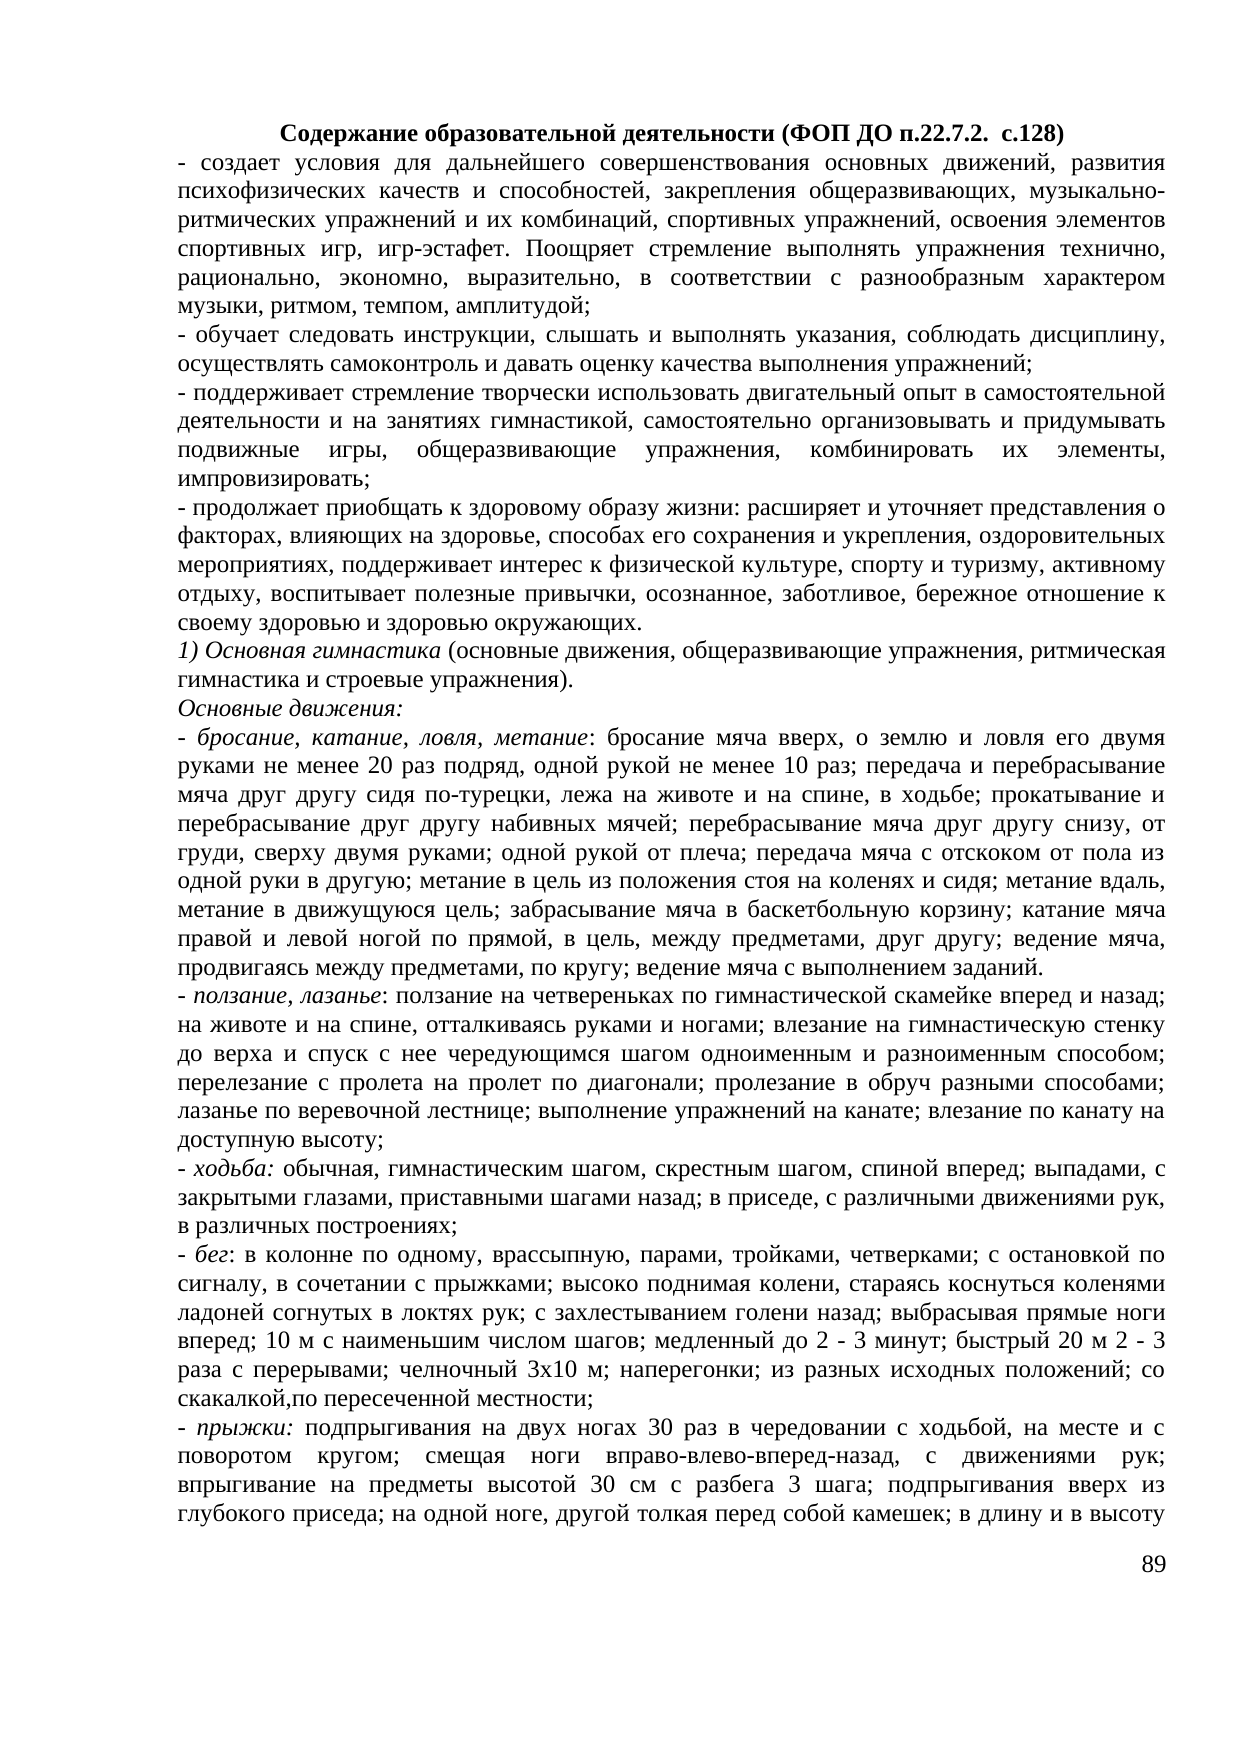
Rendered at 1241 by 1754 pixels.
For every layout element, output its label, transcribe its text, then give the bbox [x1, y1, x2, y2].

text - ползание, лазанье: ползание на четвереньках по гимнастической скамейке вперед и назад; на животе и на спине, отталкиваясь руками и ногами; влезание на гимнастическую стенку до верха и спуск с нее чередующимся шагом одноименным и разноименным способом; перелезание с пролета на пролет по диагонали; пролезание в обруч разными способами; лазанье по веревочной лестнице; выполнение упражнений на канате; влезание по канату на доступную высоту; [177, 981, 1166, 1153]
text Основные движения: [177, 693, 1166, 722]
text - бег: в колонне по одному, врассыпную, парами, тройками, четверками; с остановкой по сигналу, в сочетании с прыжками; высоко поднимая колени, стараясь коснуться коленями ладоней согнутых в локтях рук; с захлестыванием голени назад; выбрасывая прямые ноги вперед; 10 м с наименьшим числом шагов; медленный до 2 - 3 минут; быстрый 20 м 2 - 3 раза с перерывами; челночный 3x10 м; наперегонки; из разных исходных положений; со скакалкой,по пересеченной местности; [177, 1239, 1166, 1412]
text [177, 1412, 1166, 1527]
text - поддерживает стремление творчески использовать двигательный опыт в самостоятельной деятельности и на занятиях гимнастикой, самостоятельно организовывать и придумывать подвижные игры, общеразвивающие упражнения, комбинировать их элементы, импровизировать; [177, 377, 1166, 492]
text - продолжает приобщать к здоровому образу жизни: расширяет и уточняет представления о факторах, влияющих на здоровье, способах его сохранения и укрепления, оздоровительных мероприятиях, поддерживает интерес к физической культуре, спорту и туризму, активному отдыху, воспитывает полезные привычки, осознанное, заботливое, бережное отношение к своему здоровью и здоровью окружающих. [177, 492, 1166, 636]
text 1) Основная гимнастика (основные движения, общеразвивающие упражнения, ритмическая гимнастика и строевые упражнения). [177, 636, 1166, 693]
text - обучает следовать инструкции, слышать и выполнять указания, соблюдать дисциплину, осуществлять самоконтроль и давать оценку качества выполнения упражнений; [177, 319, 1166, 377]
text - ходьба: обычная, гимнастическим шагом, скрестным шагом, спиной вперед; выпадами, с закрытыми глазами, приставными шагами назад; в приседе, с различными движениями рук, в различных построениях; [177, 1153, 1166, 1239]
text - создает условия для дальнейшего совершенствования основных движений, развития психофизических качеств и способностей, закрепления общеразвивающих, музыкально-ритмических упражнений и их комбинаций, спортивных упражнений, освоения элементов спортивных игр, игр-эстафет. Поощряет стремление выполнять упражнения технично, рационально, экономно, выразительно, в соответствии с разнообразным характером музыки, ритмом, темпом, амплитудой; [177, 147, 1166, 319]
text Содержание образовательной деятельности (ФОП ДО п.22.7.2. с.128) [177, 118, 1166, 147]
text - бросание, катание, ловля, метание: бросание мяча вверх, о землю и ловля его двумя руками не менее 20 раз подряд, одной рукой не менее 10 раз; передача и перебрасывание мяча друг другу сидя по-турецки, лежа на животе и на спине, в ходьбе; прокатывание и перебрасывание друг другу набивных мячей; перебрасывание мяча друг другу снизу, от груди, сверху двумя руками; одной рукой от плеча; передача мяча с отскоком от пола из одной руки в другую; метание в цель из положения стоя на коленях и сидя; метание вдаль, метание в движущуюся цель; забрасывание мяча в баскетбольную корзину; катание мяча правой и левой ногой по прямой, в цель, между предметами, друг другу; ведение мяча, продвигаясь между предметами, по кругу; ведение мяча с выполнением заданий. [177, 722, 1166, 981]
